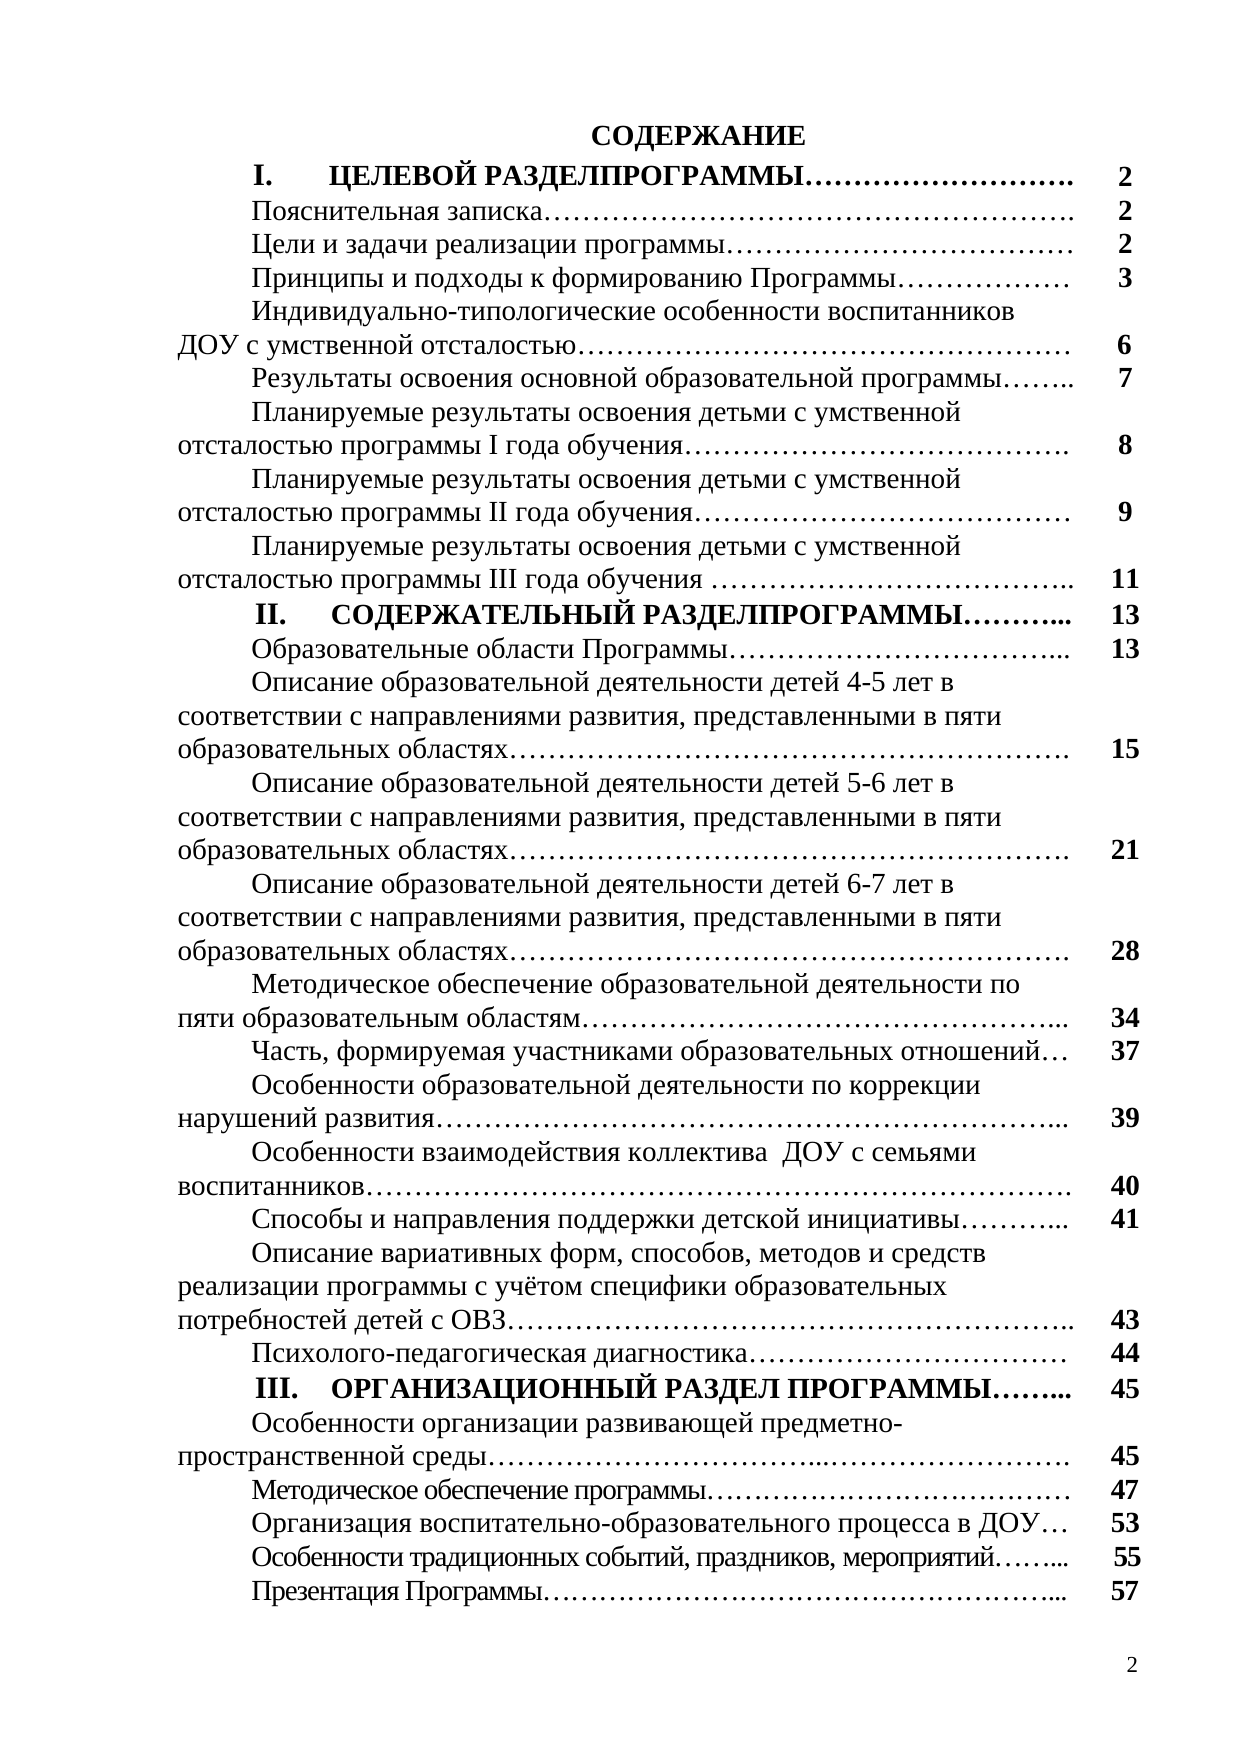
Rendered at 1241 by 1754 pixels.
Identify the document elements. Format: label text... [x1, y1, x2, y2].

table_cell Описание образовательной деятельности детей 5-6 лет в соответствии с направлениями развития, представленными в пяти образовательных областях…………………………………………………. [166, 765, 1093, 866]
table_cell 15 [1093, 665, 1163, 765]
table_cell Особенности традиционных событий, праздников, мероприятий……... [166, 1539, 1093, 1573]
table_cell 2 [1093, 226, 1163, 260]
table_cell 41 [1093, 1201, 1163, 1235]
table_cell 45 [1093, 1405, 1163, 1472]
table_cell Способы и направления поддержки детской инициативы………... [166, 1201, 1093, 1235]
table_cell 13 [1093, 595, 1163, 631]
table_cell 28 [1093, 866, 1163, 966]
title СОДЕРЖАНИЕ [177, 118, 1146, 152]
table_cell 53 [1093, 1506, 1163, 1539]
table_cell 34 [1093, 966, 1163, 1033]
table_cell Планируемые результаты освоения детьми с умственной отсталостью программы I года обучения…………………………………. [166, 394, 1093, 461]
table_cell 39 [1093, 1067, 1163, 1134]
table_cell 57 [1093, 1573, 1163, 1606]
table_cell Психолого-педагогическая диагностика…………………………… [166, 1335, 1093, 1369]
table_cell Планируемые результаты освоения детьми с умственной отсталостью программы II года обучения………………………………… [166, 461, 1093, 528]
table_cell Организация воспитательно-образовательного процесса в ДОУ… [166, 1506, 1093, 1539]
table_cell 40 [1093, 1134, 1163, 1201]
table_cell 47 [1093, 1472, 1163, 1506]
table_cell 21 [1093, 765, 1163, 866]
table_cell Результаты освоения основной образовательной программы…….. [166, 360, 1093, 394]
table_cell 13 [1093, 631, 1163, 664]
table_cell 11 [1093, 528, 1163, 595]
table_cell СОДЕРЖАТЕЛЬНЫЙ РАЗДЕЛПРОГРАММЫ………... [166, 595, 1093, 631]
table_cell Особенности организации развивающей предметно-пространственной среды……………………………...……………………. [166, 1405, 1093, 1472]
table_cell 6 [1093, 293, 1163, 360]
table_cell Презентация Программы………………………………………………... [166, 1573, 1093, 1606]
table_cell Часть, формируемая участниками образовательных отношений… [166, 1034, 1093, 1067]
table_cell Цели и задачи реализации программы……………………………… [166, 226, 1093, 260]
table_cell ОРГАНИЗАЦИОННЫЙ РАЗДЕЛ ПРОГРАММЫ……... [166, 1369, 1093, 1405]
table_cell Методическое обеспечение программы………………………………… [166, 1472, 1093, 1506]
table_cell 3 [1093, 260, 1163, 293]
table_cell Образовательные области Программы……………………………... [166, 631, 1093, 664]
table_header 2 [1093, 157, 1163, 193]
table_cell 2 [1093, 193, 1163, 226]
table_cell Методическое обеспечение образовательной деятельности по пяти образовательным областям…………………………………………... [166, 966, 1093, 1033]
table_cell Описание образовательной деятельности детей 6-7 лет в соответствии с направлениями развития, представленными в пяти образовательных областях…………………………………………………. [166, 866, 1093, 966]
table_cell 9 [1093, 461, 1163, 528]
table_cell Пояснительная записка………………………………………………. [166, 193, 1093, 226]
table_cell 55 [1093, 1539, 1163, 1573]
table_cell 43 [1093, 1235, 1163, 1335]
table_cell Планируемые результаты освоения детьми с умственной отсталостью программы III года обучения ……………………………….. [166, 528, 1093, 595]
table_cell Особенности образовательной деятельности по коррекции нарушений развития………………………………………………………... [166, 1067, 1093, 1134]
table_cell 8 [1093, 394, 1163, 461]
table_cell Особенности взаимодействия коллектива ДОУ с семьями воспитанников………………………………………………………………. [166, 1134, 1093, 1201]
table_cell Описание вариативных форм, способов, методов и средств реализации программы с учётом специфики образовательных потребностей детей с ОВЗ………………………………………………….. [166, 1235, 1093, 1335]
table_cell 45 [1093, 1369, 1163, 1405]
table_header ЦЕЛЕВОЙ РАЗДЕЛПРОГРАММЫ………………………. [166, 157, 1093, 193]
table_cell 7 [1093, 360, 1163, 394]
table_cell 44 [1093, 1335, 1163, 1369]
table_cell Описание образовательной деятельности детей 4-5 лет в соответствии с направлениями развития, представленными в пяти образовательных областях…………………………………………………. [166, 665, 1093, 765]
table_cell Индивидуально-типологические особенности воспитанников ДОУ с умственной отсталостью…………………………………………… [166, 293, 1093, 360]
table_cell 37 [1093, 1034, 1163, 1067]
table_cell Принципы и подходы к формированию Программы……………… [166, 260, 1093, 293]
